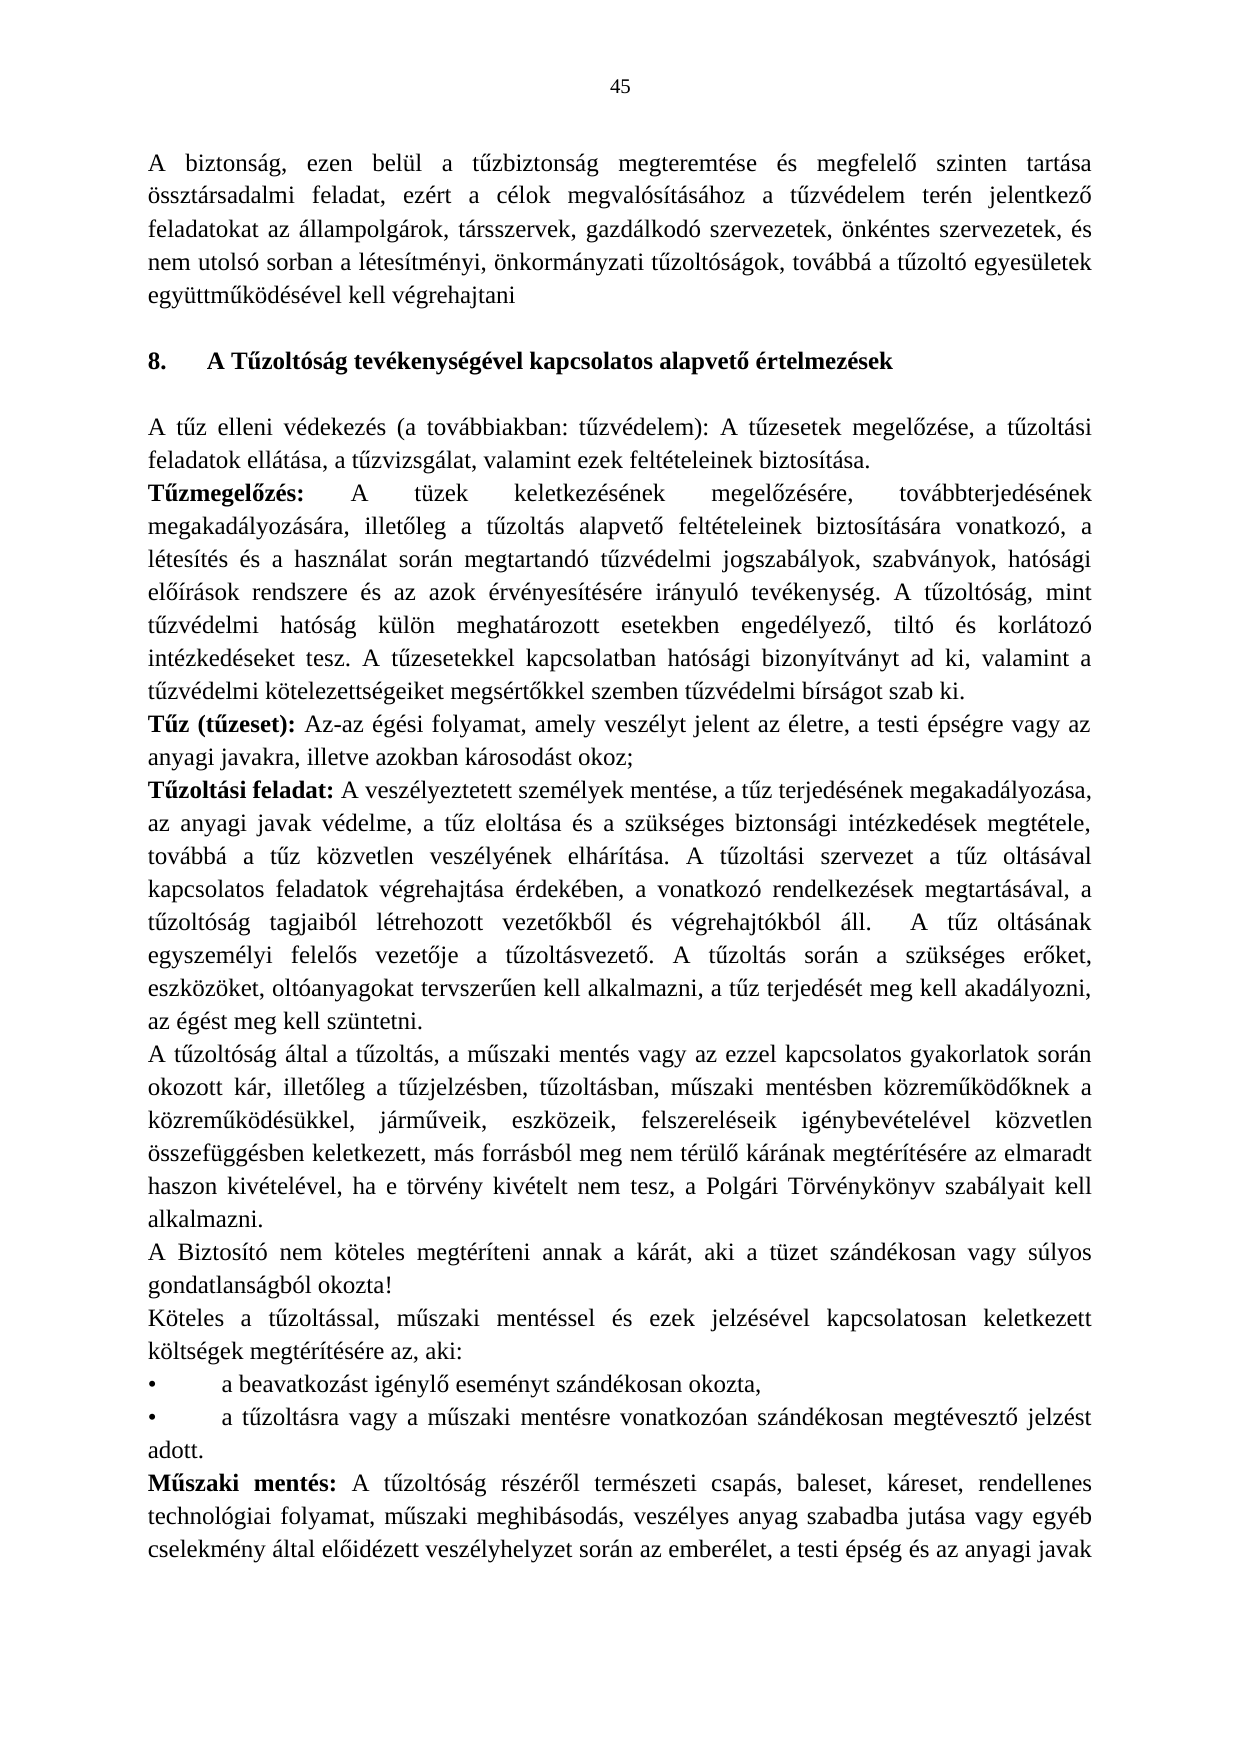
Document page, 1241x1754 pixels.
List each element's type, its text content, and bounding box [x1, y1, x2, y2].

text A biztonság, ezen belül a tűzbiztonság megteremtése és megfelelő szinten tartása össztársadalmi feladat, ezért a célok megvalósításához a tűzvédelem terén jelentkező feladatokat az állampolgárok, társszervek, gazdálkodó szervezetek, önkéntes szervezetek, és nem utolsó sorban a létesítményi, önkormányzati tűzoltóságok, továbbá a tűzoltó egyesületek együttműködésével kell végrehajtani [148, 148, 1093, 308]
text A Biztosító nem köteles megtéríteni annak a kárát, aki a tüzet szándékosan vagy súlyos gondatlanságból okozta! [148, 1237, 1093, 1299]
text A tűz elleni védekezés (a továbbiakban: tűzvédelem): A tűzesetek megelőzése, a tűzoltási feladatok ellátása, a tűzvizsgálat, valamint ezek feltételeinek biztosítása. [148, 412, 1093, 473]
text • a beavatkozást igénylő eseményt szándékosan okozta, [148, 1369, 1093, 1398]
subtitle A Tűzoltóság tevékenységével kapcsolatos alapvető értelmezések [148, 346, 1093, 374]
text Tűzmegelőzés: A tüzek keletkezésének megelőzésére, továbbterjedésének megakadályozására, illetőleg a tűzoltás alapvető feltételeinek biztosítására vonatkozó, a létesítés és a használat során megtartandó tűzvédelmi jogszabályok, szabványok, hatósági előírások rendszere és az azok érvényesítésére irányuló tevékenység. A tűzoltóság, mint tűzvédelmi hatóság külön meghatározott esetekben engedélyező, tiltó és korlátozó intézkedéseket tesz. A tűzesetekkel kapcsolatban hatósági bizonyítványt ad ki, valamint a tűzvédelmi kötelezettségeiket megsértőkkel szemben tűzvédelmi bírságot szab ki. [148, 478, 1093, 705]
text Köteles a tűzoltással, műszaki mentéssel és ezek jelzésével kapcsolatosan keletkezett költségek megtérítésére az, aki: [148, 1303, 1093, 1365]
text A tűzoltóság által a tűzoltás, a műszaki mentés vagy az ezzel kapcsolatos gyakorlatok során okozott kár, illetőleg a tűzjelzésben, tűzoltásban, műszaki mentésben közreműködőknek a közreműködésükkel, járműveik, eszközeik, felszereléseik igénybevételével közvetlen összefüggésben keletkezett, más forrásból meg nem térülő kárának megtérítésére az elmaradt haszon kivételével, ha e törvény kivételt nem tesz, a Polgári Törvénykönyv szabályait kell alkalmazni. [148, 1039, 1093, 1233]
text Tűz (tűzeset): Az-az égési folyamat, amely veszélyt jelent az életre, a testi épségre vagy az anyagi javakra, illetve azokban károsodást okoz; [148, 709, 1093, 771]
text Tűzoltási feladat: A veszélyeztetett személyek mentése, a tűz terjedésének megakadályozása, az anyagi javak védelme, a tűz eloltása és a szükséges biztonsági intézkedések megtétele, továbbá a tűz közvetlen veszélyének elhárítása. A tűzoltási szervezet a tűz oltásával kapcsolatos feladatok végrehajtása érdekében, a vonatkozó rendelkezések megtartásával, a tűzoltóság tagjaiból létrehozott vezetőkből és végrehajtókból áll. A tűz oltásának egyszemélyi felelős vezetője a tűzoltásvezető. A tűzoltás során a szükséges erőket, eszközöket, oltóanyagokat tervszerűen kell alkalmazni, a tűz terjedését meg kell akadályozni, az égést meg kell szüntetni. [148, 775, 1093, 1035]
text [148, 1468, 1093, 1563]
text • a tűzoltásra vagy a műszaki mentésre vonatkozóan szándékosan megtévesztő jelzést adott. [148, 1402, 1093, 1464]
